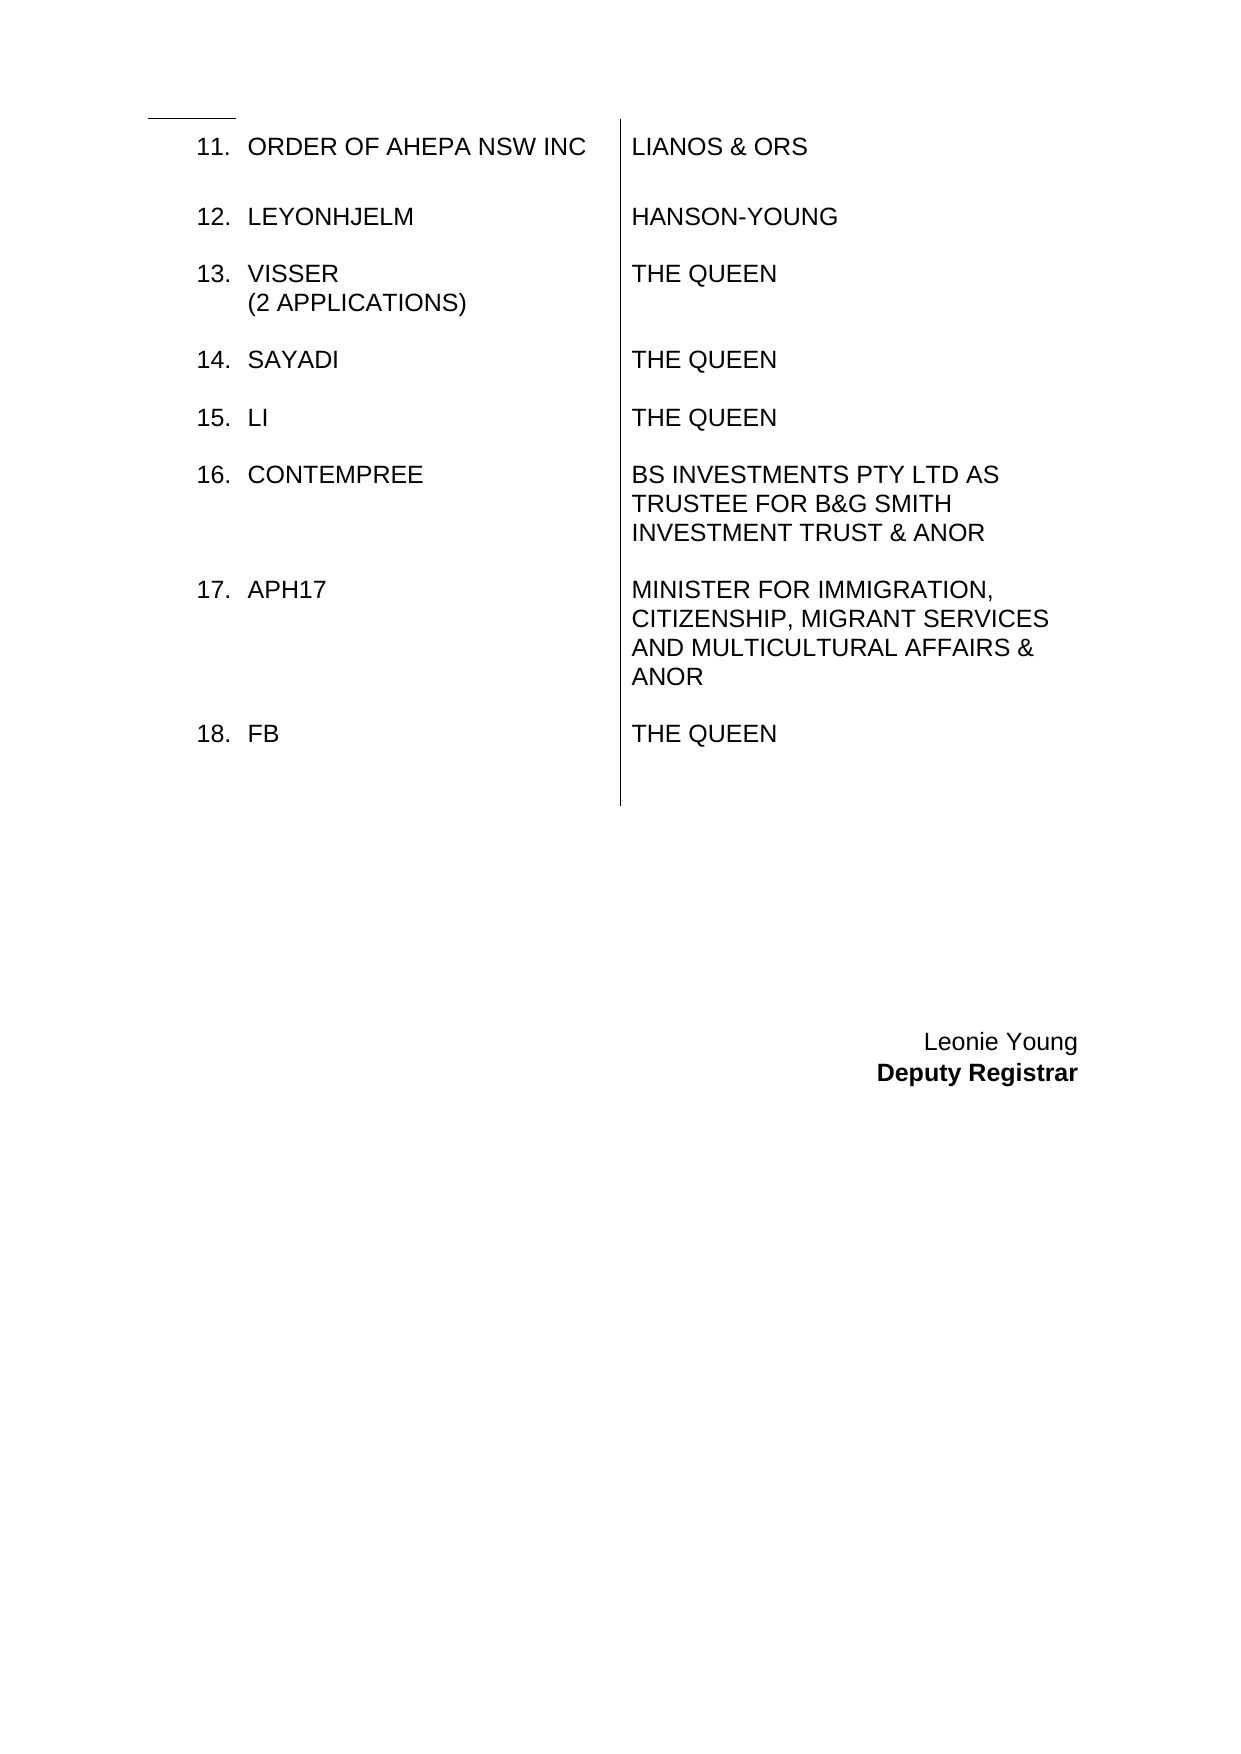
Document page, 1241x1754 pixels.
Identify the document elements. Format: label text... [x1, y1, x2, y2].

table_cell FB [236, 719, 620, 806]
table_cell [148, 119, 236, 202]
table_cell THE QUEEN [621, 719, 1078, 806]
text Leonie Young Deputy Registrar [148, 996, 1078, 1088]
table_cell ORDER OF AHEPA NSW INC [236, 118, 620, 202]
table_cell [148, 259, 236, 346]
table_cell [148, 719, 236, 806]
table_cell BS INVESTMENTS PTY LTD AS TRUSTEE FOR B&G SMITH INVESTMENT TRUST & ANOR [621, 461, 1078, 576]
table_cell THE QUEEN [621, 346, 1078, 403]
table_cell VISSER (2 APPLICATIONS) [236, 259, 620, 346]
table_cell HANSON-YOUNG [621, 202, 1078, 259]
table_cell [148, 576, 236, 719]
table_cell [148, 346, 236, 403]
table_cell MINISTER FOR IMMIGRATION, CITIZENSHIP, MIGRANT SERVICES AND MULTICULTURAL AFFAIRS & ANOR [621, 576, 1078, 719]
table_cell [148, 461, 236, 576]
table_cell [148, 403, 236, 461]
table_cell APH17 [236, 576, 620, 719]
table_cell LI [236, 403, 620, 461]
table_cell CONTEMPREE [236, 461, 620, 576]
table_cell THE QUEEN [621, 259, 1078, 346]
table_cell [148, 202, 236, 259]
table_cell SAYADI [236, 346, 620, 403]
table_cell LEYONHJELM [236, 202, 620, 259]
table_cell LIANOS & ORS [620, 118, 1078, 202]
table_cell THE QUEEN [621, 403, 1078, 461]
